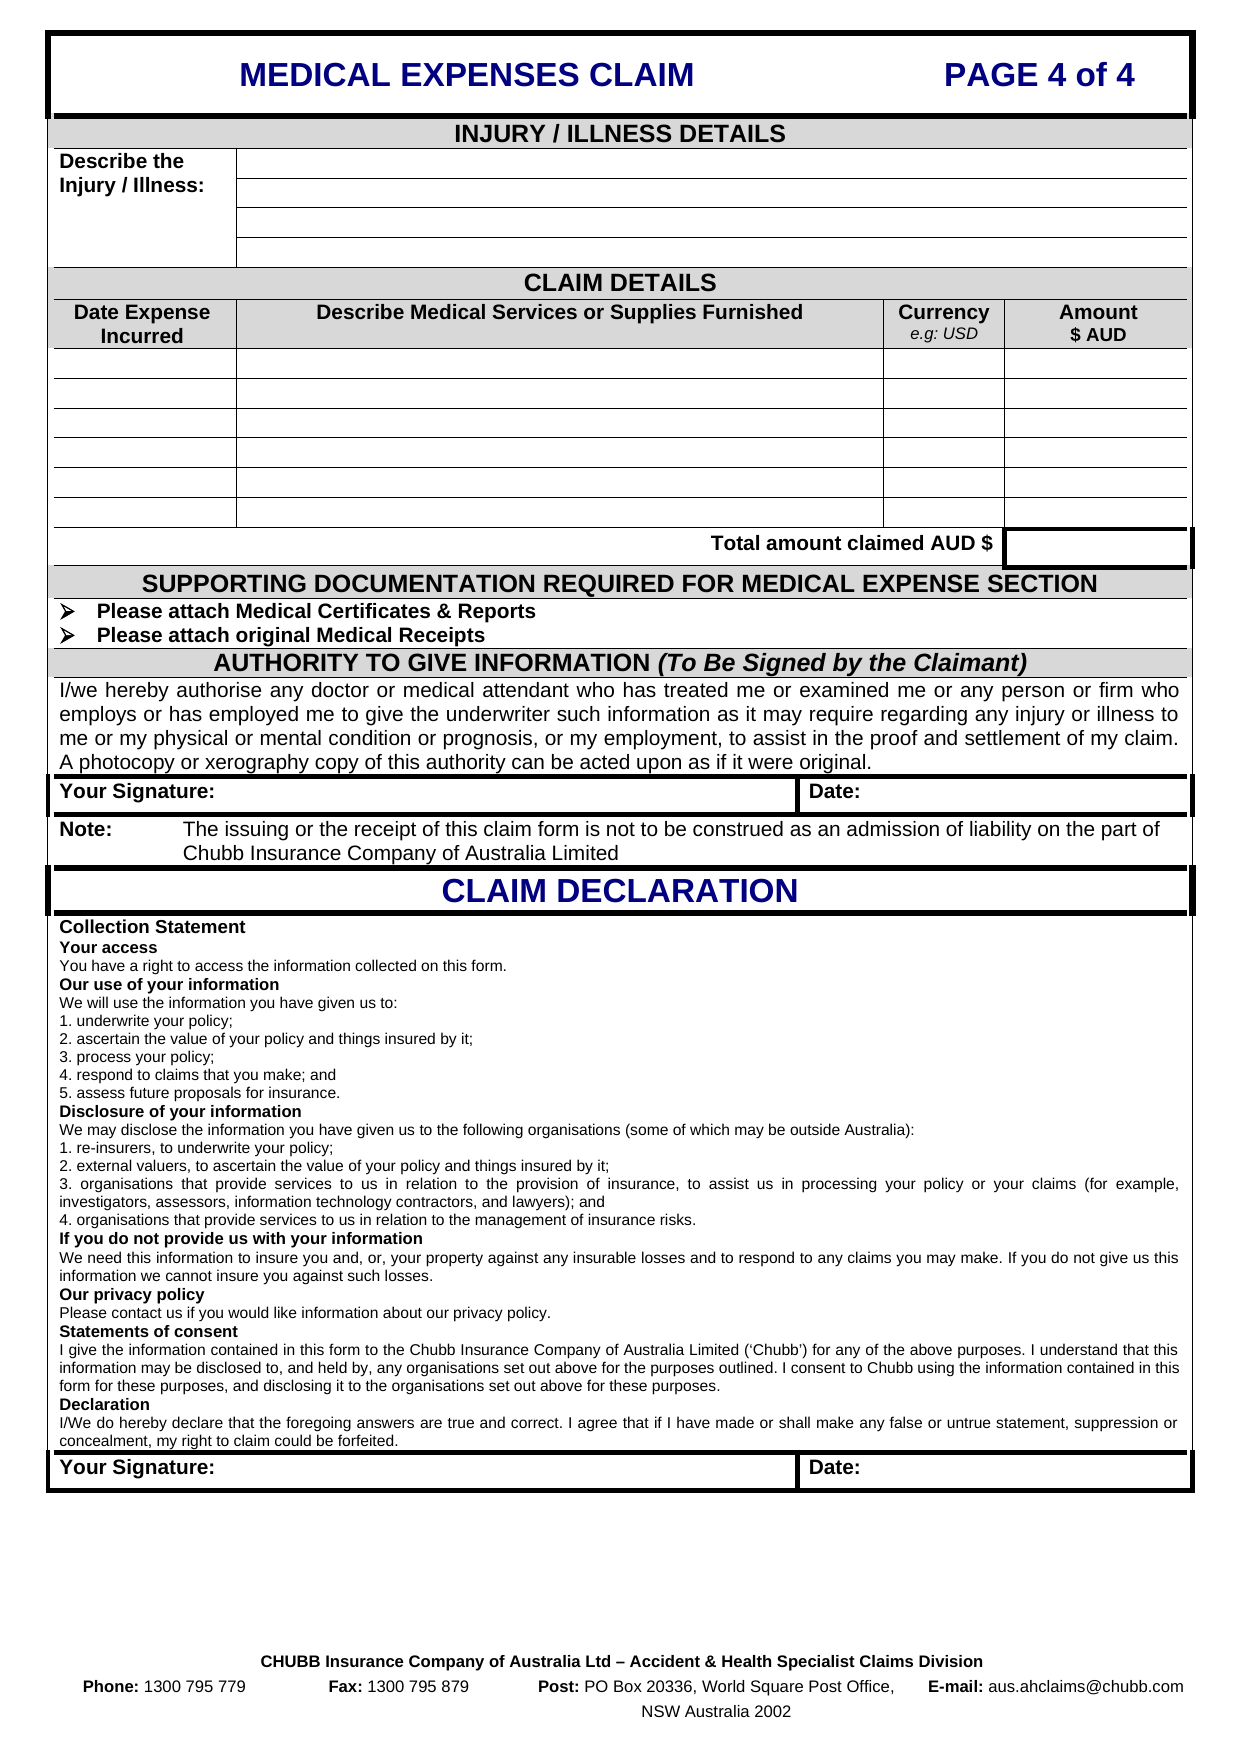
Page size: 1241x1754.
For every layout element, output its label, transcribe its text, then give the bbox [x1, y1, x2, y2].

table_cell Amount $ AUD [1005, 299, 1192, 348]
table_cell [884, 468, 1004, 497]
table_cell Your Signature: [50, 774, 251, 812]
table_cell PAGE 4 of 4 [886, 36, 1189, 113]
table_cell INJURY / ILLNESS DETAILS [48, 113, 1192, 148]
table_cell Collection Statement Your access You have a right to access the information collected on this form. Our use of your information We will use the information you have given us to: 1. underwrite your policy; 2. ascertain the value of your policy and things insured by it; 3. process your policy; 4. respond to claims that you make; and 5. assess future proposals for insurance. Disclosure of your information We may disclose the information you have given us to the following organisations (some of which may be outside ): 1. re-insurers, to underwrite your policy; 2. external valuers, to ascertain the value of your policy and things insured by it; 3. organisations that provide services to us in relation to the provision of insurance, to assist us in processing your policy or your claims (for example, investigators, assessors, information technology contractors, and lawyers); and 4. organisations that provide services to us in relation to the management of insurance risks. If you do not provide us with your information We need this information to insure you and, or, your property against any insurable losses and to respond to any claims you may make. If you do not give us this information we cannot insure you against such losses. Our privacy policy Please contact us if you would like information about our privacy policy. Statements of consent I give the information contained in this form to the Chubb Insurance Company of Australia Limited (‘Chubb’) for any of the above purposes. I understand that this information may be disclosed to, and held by, any organisations set out above for the purposes outlined. I consent to Chubb using the information contained in this form for these purposes, and disclosing it to the organisations set out above for these purposes. Declaration I/We do hereby declare that the foregoing answers are true and correct. I agree that if I have made or shall make any false or untrue statement, suppression or concealment, my right to claim could be forfeited. [48, 910, 1192, 1450]
table_cell [251, 779, 795, 812]
table_cell [1007, 527, 1190, 565]
table_cell Date: [800, 1455, 886, 1488]
table_cell AUTHORITY TO GIVE INFORMATION (To Be Signed by the Claimant) [48, 648, 1192, 677]
table_cell [884, 438, 1004, 467]
table_cell [884, 409, 1004, 437]
table_cell [1005, 437, 1192, 467]
table_cell [237, 498, 883, 527]
table_cell I/we hereby authorise any doctor or medical attendant who has treated me or examined me or any person or firm who employs or has employed me to give the underwriter such information as it may require regarding any injury or illness to me or my physical or mental condition or prognosis, or my employment, to assist in the proof and settlement of my claim. A photocopy or xerography copy of this authority can be acted upon as if it were original. [48, 677, 1192, 774]
table_cell [237, 438, 883, 467]
table_cell [237, 379, 883, 407]
table_cell [1005, 497, 1192, 527]
table_cell Date: [800, 779, 886, 812]
table_cell MEDICAL EXPENSES CLAIM [51, 36, 886, 113]
table_cell [1005, 348, 1192, 378]
table_cell [237, 178, 1192, 207]
table_cell [1005, 408, 1192, 437]
table_cell [884, 379, 1004, 407]
table_cell [48, 437, 236, 467]
table_cell [48, 348, 236, 378]
table_cell Please attach Medical Certificates & Reports Please attach original Medical Receipts [48, 598, 1192, 647]
table_cell [48, 467, 236, 497]
table_cell [884, 349, 1004, 378]
table_cell [886, 774, 1190, 812]
table_cell [884, 498, 1004, 527]
table_cell CLAIM DECLARATION [51, 865, 1189, 909]
table_cell [237, 409, 883, 437]
table_cell [237, 148, 1192, 177]
table_cell [48, 408, 236, 437]
table_cell [237, 237, 1192, 267]
table_cell [237, 468, 883, 497]
table_cell Date Expense Incurred [48, 299, 236, 348]
table_cell [48, 378, 236, 407]
table_cell [886, 1450, 1190, 1488]
table_cell [1005, 378, 1192, 407]
table_cell Describe Medical Services or Supplies Furnished [237, 300, 883, 348]
table_cell Your Signature: [50, 1450, 251, 1488]
table_cell [48, 497, 236, 527]
table_cell SUPPORTING DOCUMENTATION REQUIRED FOR MEDICAL EXPENSE SECTION [48, 565, 1192, 598]
table_cell [237, 207, 1192, 237]
table_cell Note: [48, 812, 171, 865]
table_cell Total amount claimed AUD $ [48, 527, 1002, 565]
table_cell CLAIM DETAILS [48, 267, 1192, 299]
table_cell Describe the Injury / Illness: [48, 148, 236, 267]
table_cell The issuing or the receipt of this claim form is not to be construed as an admission of liability on the part of Chubb Insurance Company of Australia Limited [171, 812, 1192, 865]
table_cell [251, 1455, 795, 1488]
table_cell [1005, 467, 1192, 497]
table_cell [237, 349, 883, 378]
table_cell Currency e.g: USD [884, 300, 1004, 348]
